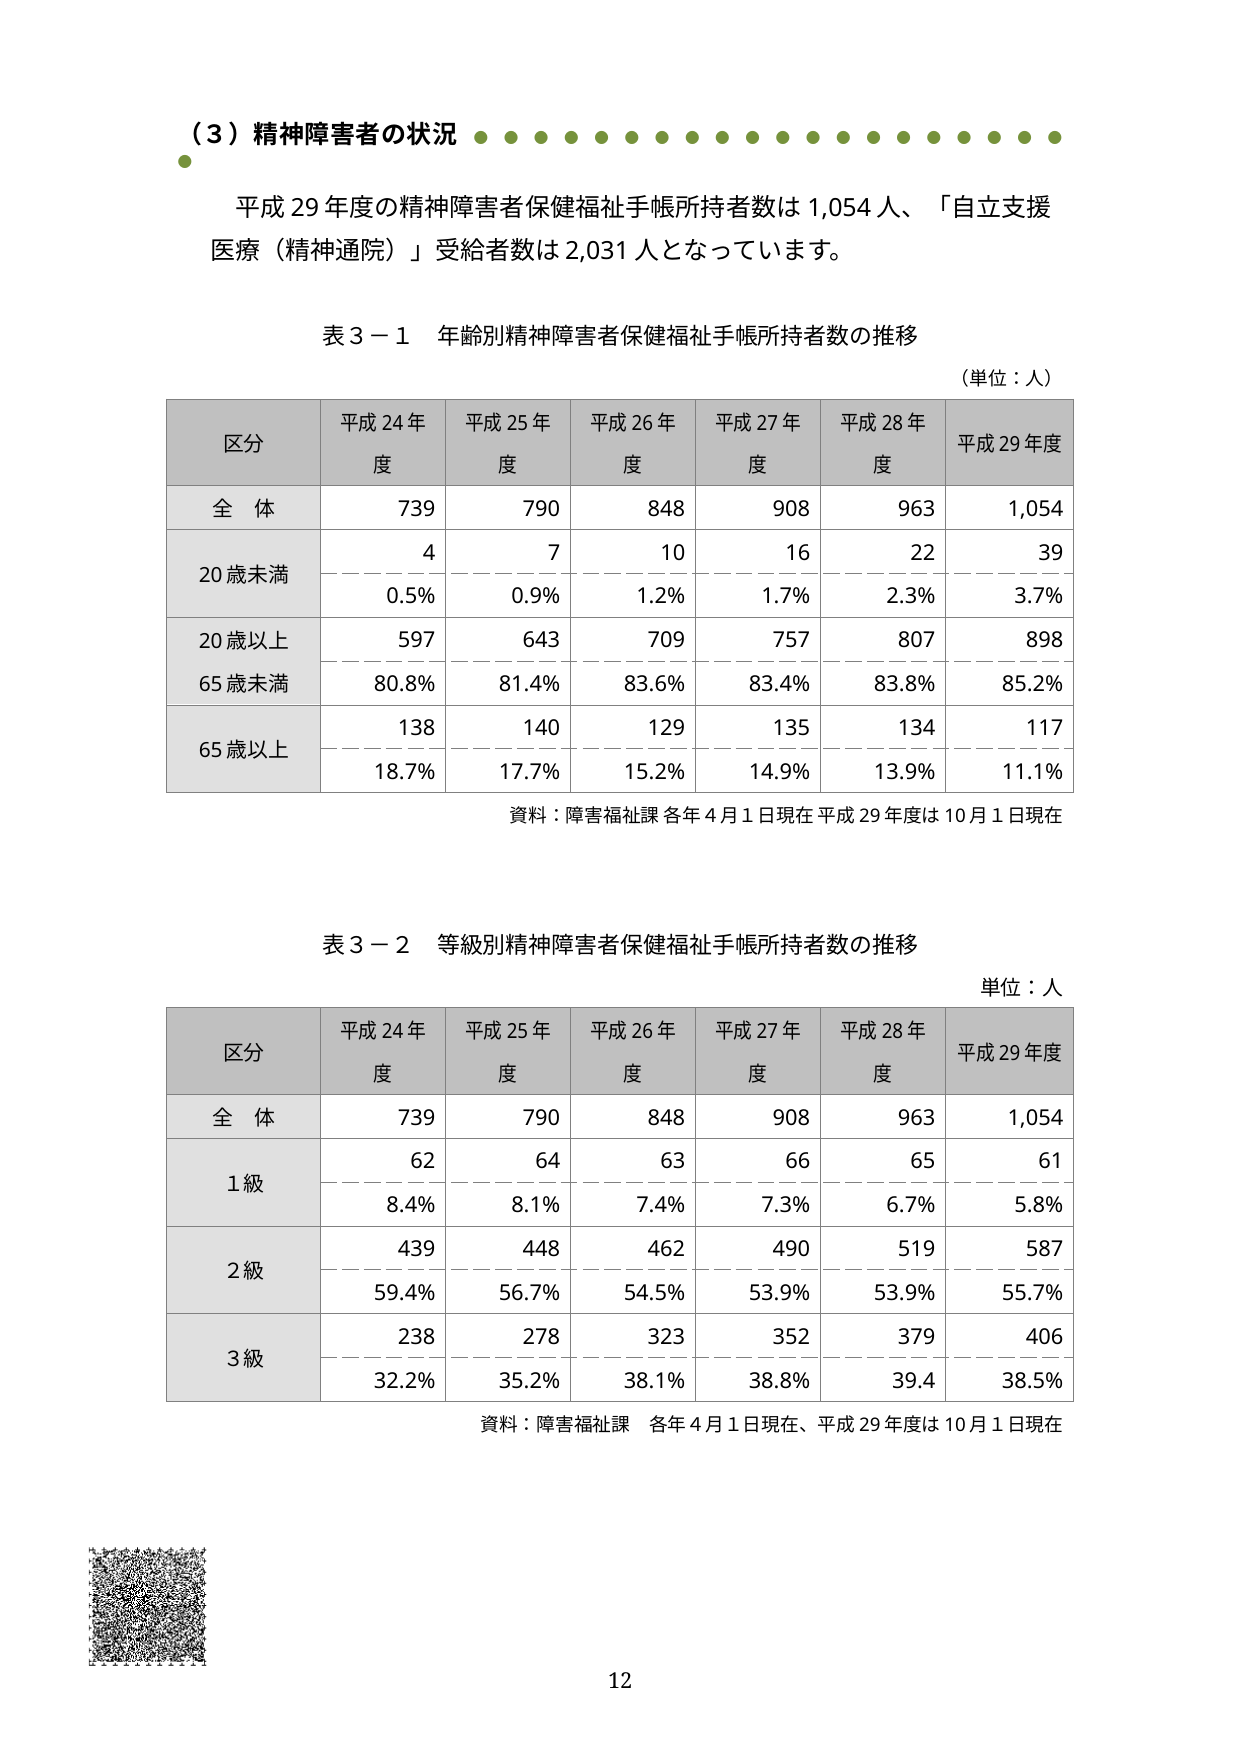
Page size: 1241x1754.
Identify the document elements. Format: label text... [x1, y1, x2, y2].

table_cell 20歳以上 65歳未満 [167, 618, 320, 704]
table_cell 1,054 [946, 486, 1073, 529]
table_cell 17.7% [446, 748, 570, 792]
text 表３－１ 年齢別精神障害者保健福祉手帳所持者数の推移 [177, 313, 1063, 356]
table_cell 39.4 [821, 1357, 945, 1401]
table_header 平成24年度 [321, 1008, 445, 1094]
table_cell 85.2% [946, 661, 1073, 704]
table_cell 全 体 [167, 486, 320, 529]
table_cell 59.4% [321, 1269, 445, 1313]
table_cell 278 [446, 1314, 570, 1357]
table_cell 238 [321, 1314, 445, 1357]
table_cell 22 [821, 530, 945, 573]
table_cell 739 [321, 486, 445, 529]
table_cell 39 [946, 530, 1073, 573]
table_cell 10 [571, 530, 695, 573]
table_header 平成25年度 [446, 400, 570, 485]
table_cell 81.4% [446, 661, 570, 704]
table_cell 62 [321, 1139, 445, 1182]
table_cell 18.7% [321, 748, 445, 792]
table_cell １級 [167, 1139, 320, 1226]
table_cell 1.2% [571, 573, 695, 617]
table_header 平成27年度 [696, 1008, 820, 1094]
text 資料：障害福祉課 各年４月１日現在 平成29年度は10月１日現在 [177, 793, 1063, 836]
table_cell ３級 [167, 1314, 320, 1401]
table_cell 908 [696, 1095, 820, 1138]
text 単位：人 [287, 964, 1063, 1007]
table_cell 129 [571, 706, 695, 748]
table_cell 587 [946, 1227, 1073, 1269]
table_cell 134 [821, 706, 945, 748]
table_cell 7.3% [696, 1182, 820, 1226]
table_cell 3.7% [946, 573, 1073, 617]
table_header 平成28年度 [821, 400, 945, 485]
table_cell 全 体 [167, 1095, 320, 1138]
table_cell 5.8% [946, 1182, 1073, 1226]
table_header 平成24年度 [321, 400, 445, 485]
table_cell 64 [446, 1139, 570, 1182]
table_cell 597 [321, 618, 445, 661]
table_cell 406 [946, 1314, 1073, 1357]
table_cell 54.5% [571, 1269, 695, 1313]
table_cell 0.5% [321, 573, 445, 617]
table_cell 439 [321, 1227, 445, 1269]
table_cell 1.7% [696, 573, 820, 617]
table_cell 963 [821, 1095, 945, 1138]
table_cell 35.2% [446, 1357, 570, 1401]
table_cell 2.3% [821, 573, 945, 617]
text （単位：人） [287, 356, 1063, 398]
table_cell 848 [571, 1095, 695, 1138]
table_cell 352 [696, 1314, 820, 1357]
table_cell 11.1% [946, 748, 1073, 792]
table_cell 63 [571, 1139, 695, 1182]
table_cell 53.9% [696, 1269, 820, 1313]
table_header 区分 [167, 400, 320, 485]
table_cell 117 [946, 706, 1073, 748]
table_cell 462 [571, 1227, 695, 1269]
table_cell 790 [446, 486, 570, 529]
table_cell 61 [946, 1139, 1073, 1182]
table_cell 643 [446, 618, 570, 661]
table_cell 8.4% [321, 1182, 445, 1226]
table_header 平成28年度 [821, 1008, 945, 1094]
table_cell 963 [821, 486, 945, 529]
table_cell 8.1% [446, 1182, 570, 1226]
table_cell 138 [321, 706, 445, 748]
table_cell 790 [446, 1095, 570, 1138]
table_cell 80.8% [321, 661, 445, 704]
table_cell 1,054 [946, 1095, 1073, 1138]
table_cell 0.9% [446, 573, 570, 617]
table_cell 323 [571, 1314, 695, 1357]
table_cell 83.4% [696, 661, 820, 704]
table_cell 490 [696, 1227, 820, 1269]
text 資料：障害福祉課 各年４月１日現在、平成29年度は10月１日現在 [177, 1402, 1063, 1445]
table_cell 20歳未満 [167, 530, 320, 617]
picture [88, 1547, 207, 1666]
table_cell 65 [821, 1139, 945, 1182]
table_header 区分 [167, 1008, 320, 1094]
text 平成29年度の精神障害者保健福祉手帳所持者数は1,054人、「自立支援医療（精神通院）」受給者数は2,031人となっています。 [210, 184, 1052, 270]
table_cell 13.9% [821, 748, 945, 792]
table_cell 379 [821, 1314, 945, 1357]
table_cell 55.7% [946, 1269, 1073, 1313]
table_cell 56.7% [446, 1269, 570, 1313]
subtitle （３）精神障害者の状況 ● ● ● ● ● ● ● ● ● ● ● ● ● ● ● ● ● ● ● ● ● [177, 114, 1063, 172]
table_header 平成26年度 [571, 400, 695, 485]
table_cell 38.5% [946, 1357, 1073, 1401]
table_cell 53.9% [821, 1269, 945, 1313]
table_cell 448 [446, 1227, 570, 1269]
table_header 平成26年度 [571, 1008, 695, 1094]
table_header 平成29年度 [946, 400, 1073, 485]
table_cell 7.4% [571, 1182, 695, 1226]
table_cell 807 [821, 618, 945, 661]
table_cell 140 [446, 706, 570, 748]
table_cell 739 [321, 1095, 445, 1138]
table_cell 7 [446, 530, 570, 573]
table_header 平成27年度 [696, 400, 820, 485]
table_cell ２級 [167, 1227, 320, 1313]
table_header 平成25年度 [446, 1008, 570, 1094]
table_cell 83.8% [821, 661, 945, 704]
table_cell 898 [946, 618, 1073, 661]
table_cell 6.7% [821, 1182, 945, 1226]
table_cell 66 [696, 1139, 820, 1182]
table_header 平成29年度 [946, 1008, 1073, 1094]
table_cell 15.2% [571, 748, 695, 792]
table_cell 32.2% [321, 1357, 445, 1401]
table_cell 4 [321, 530, 445, 573]
table_cell 709 [571, 618, 695, 661]
table_cell 16 [696, 530, 820, 573]
table_cell 65歳以上 [167, 706, 320, 792]
table_cell 519 [821, 1227, 945, 1269]
table_cell 135 [696, 706, 820, 748]
table_cell 908 [696, 486, 820, 529]
table_cell 848 [571, 486, 695, 529]
table_cell 38.1% [571, 1357, 695, 1401]
table_cell 83.6% [571, 661, 695, 704]
table_cell 38.8% [696, 1357, 820, 1401]
text 表３－２ 等級別精神障害者保健福祉手帳所持者数の推移 [177, 922, 1063, 964]
table_cell 14.9% [696, 748, 820, 792]
table_cell 757 [696, 618, 820, 661]
